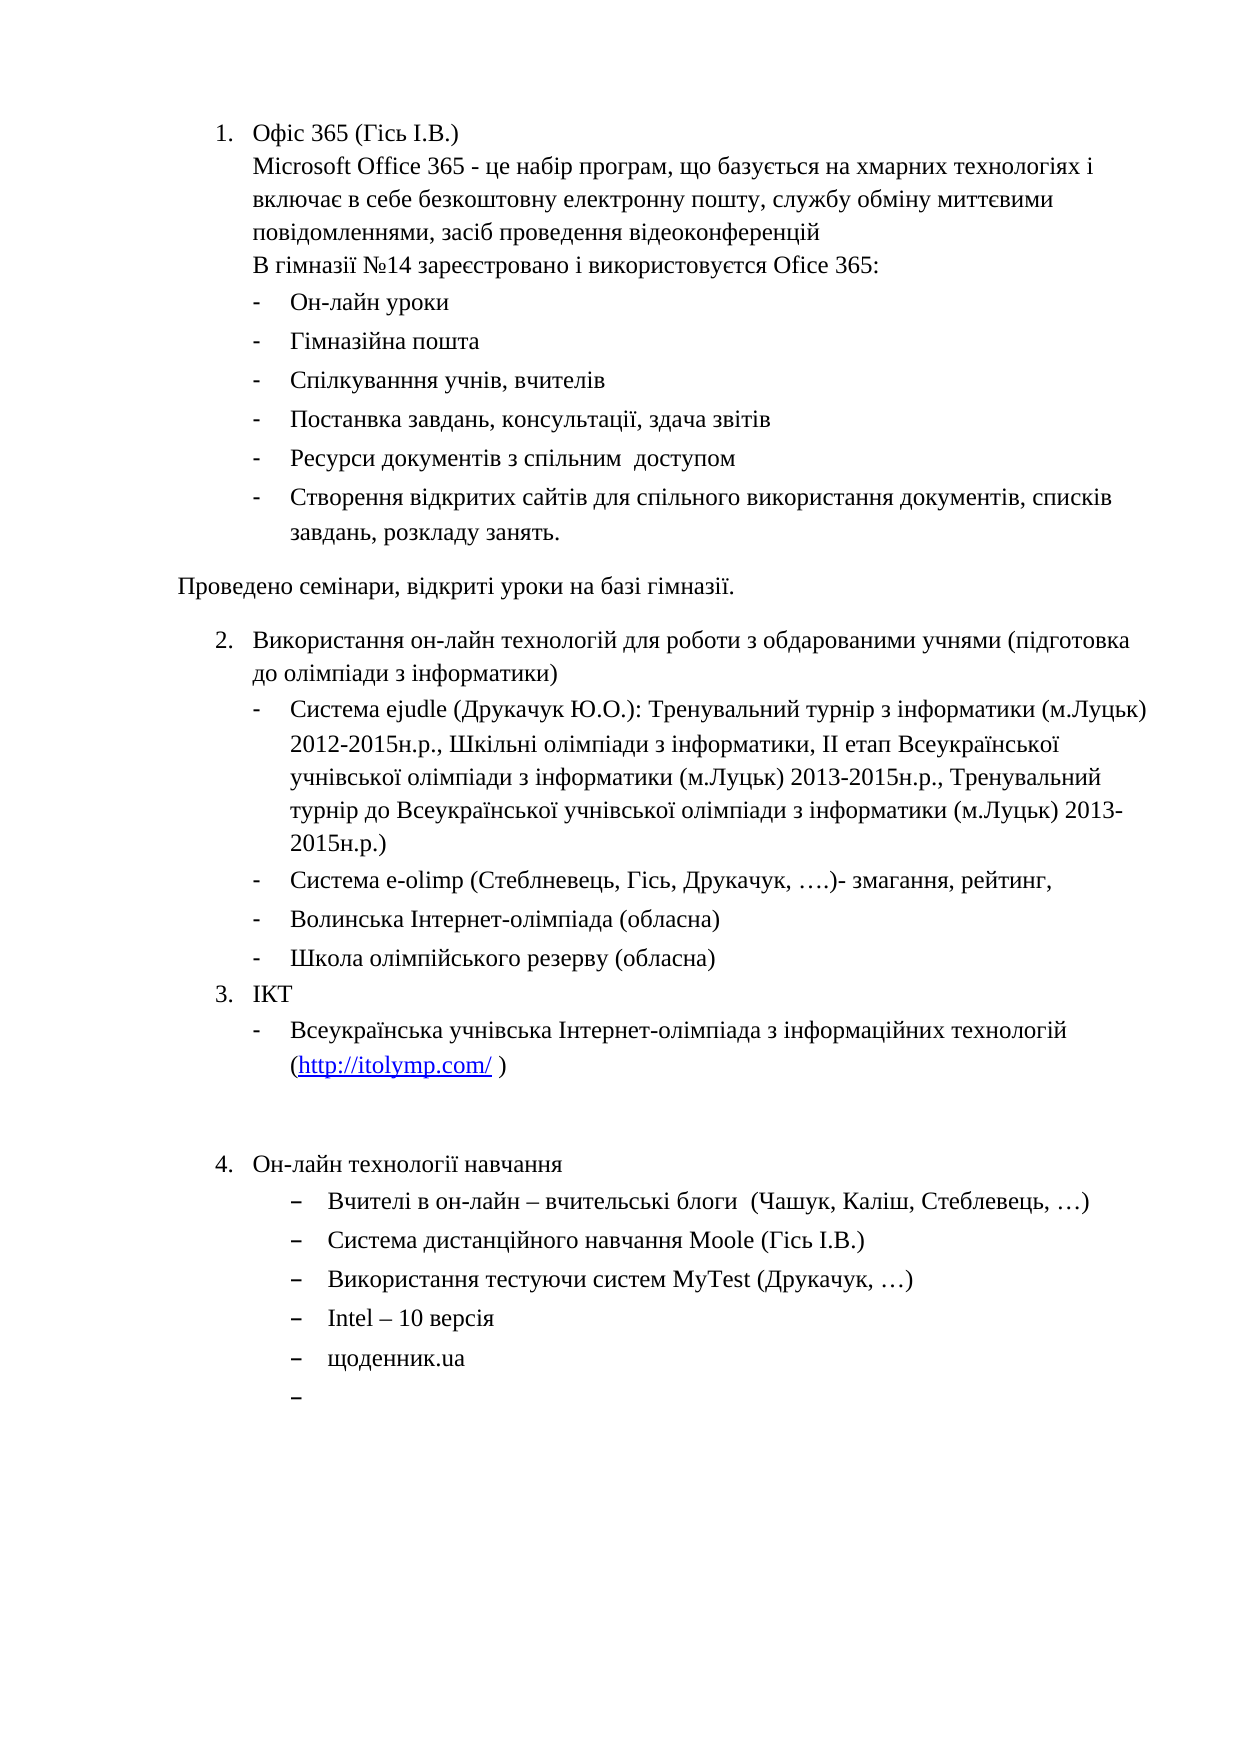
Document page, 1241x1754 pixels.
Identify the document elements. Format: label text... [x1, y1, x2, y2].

list Використання он-лайн технологій для роботи з обдарованими учнями (підготовка до олімпіади з інформатики) [215, 625, 1152, 687]
list Система дистанційного навчання Moole (Гісь І.В.) [290, 1222, 1152, 1256]
list Створення відкритих сайтів для спільного використання документів, списків завдань, розкладу занять. [252, 479, 1152, 546]
list Постанвка завдань, консультації, здача звітів [252, 401, 1152, 435]
list Офіс 365 (Гісь І.В.) [215, 118, 1152, 147]
text Проведено семінари, відкриті уроки на базі гімназії. [177, 571, 1152, 600]
list Он-лайн уроки [252, 283, 1152, 317]
list Intel – 10 версія [290, 1300, 1152, 1334]
list Система e-olimp (Стеблневець, Гісь, Друкачук, ….)- змагання, рейтинг, [252, 862, 1152, 896]
list Всеукраїнська учнівська Інтернет-олімпіада з інформаційних технологій (http://itolymp.com/ ) [252, 1012, 1152, 1079]
list щоденник.ua [290, 1339, 1152, 1373]
list Вчителі в он-лайн – вчительські блоги (Чашук, Каліш, Стеблевець, …) [290, 1182, 1152, 1217]
list Гімназійна пошта [252, 322, 1152, 356]
list Спілкуванння учнів, вчителів [252, 362, 1152, 396]
list Використання тестуючи систем MyTest (Друкачук, …) [290, 1261, 1152, 1295]
list Волинська Інтернет-олімпіада (обласна) [252, 901, 1152, 935]
list Он-лайн технології навчання [215, 1149, 1152, 1178]
list Microsoft Office 365 - це набір програм, що базується на хмарних технологіях і включає в себе безкоштовну електронну пошту, службу обміну миттєвими повідомленнями, засіб проведення відеоконференцій [252, 151, 1152, 246]
list В гімназії №14 зареєстровано і використовуєтся Оfice 365: [252, 250, 1152, 279]
list Школа олімпійського резерву (обласна) [252, 940, 1152, 974]
list Система ejudle (Друкачук Ю.О.): Тренувальний турнір з інформатики (м.Луцьк) 2012-2015н.р., Шкільні олімпіади з інформатики, ІІ етап Всеукраїнської учнівської олімпіади з інформатики (м.Луцьк) 2013-2015н.р., Тренувальний турнір до Всеукраїнської учнівської олімпіади з інформатики (м.Луцьк) 2013-2015н.р.) [252, 691, 1152, 857]
list ІКТ [215, 979, 1152, 1008]
list Ресурси документів з спільним доступом [252, 440, 1152, 474]
